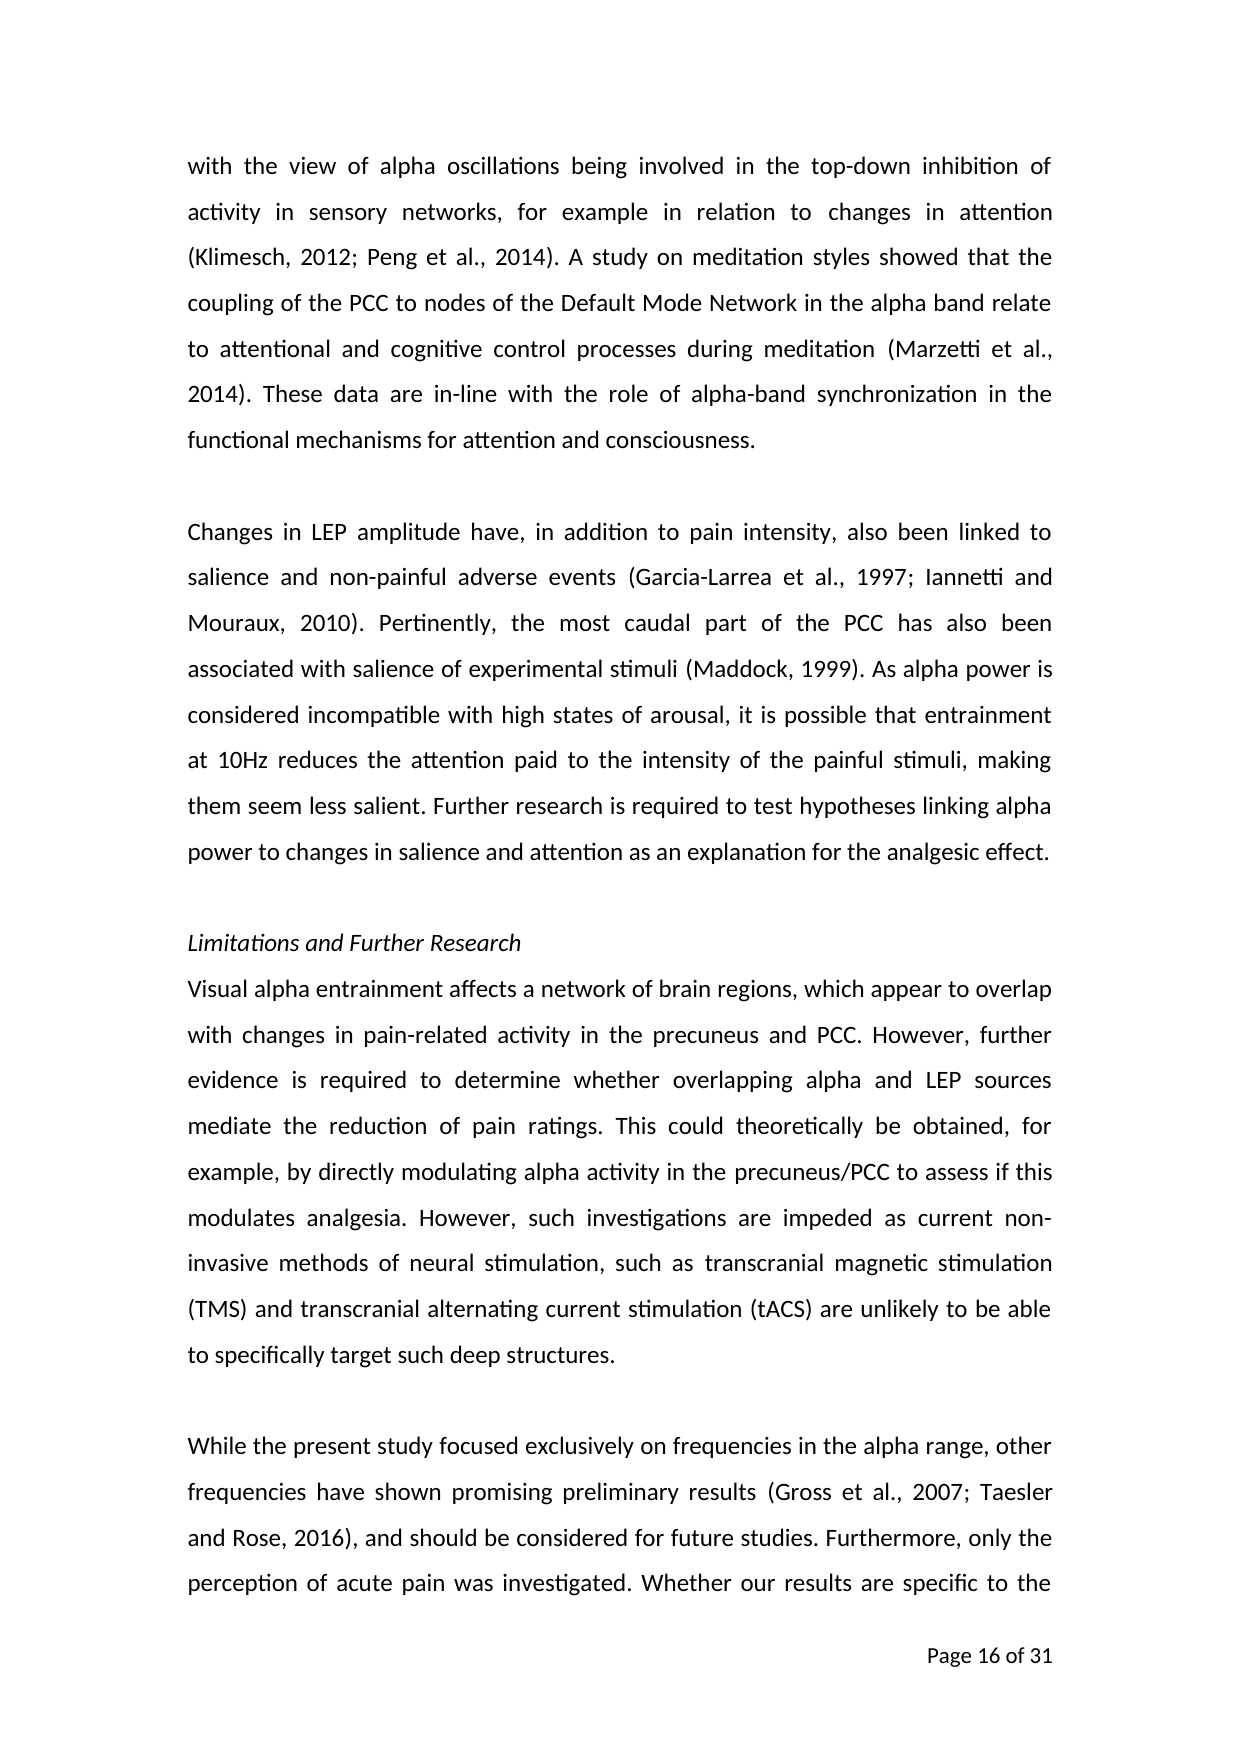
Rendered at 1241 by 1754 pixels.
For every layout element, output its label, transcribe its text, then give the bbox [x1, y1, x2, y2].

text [187, 150, 1053, 455]
text Changes in LEP amplitude have, in addition to pain intensity, also been linked to salience and non-painful adverse events (Garcia-Larrea et al., 1997; Iannetti and Mouraux, 2010). Pertinently, the most caudal part of the PCC has also been associated with salience of experimental stimuli (Maddock, 1999). As alpha power is considered incompatible with high states of arousal, it is possible that entrainment at 10Hz reduces the attention paid to the intensity of the painful stimuli, making them seem less salient. Further research is required to test hypotheses linking alpha power to changes in salience and attention as an explanation for the analgesic effect. [187, 516, 1053, 866]
text Visual alpha entrainment affects a network of brain regions, which appear to overlap with changes in pain-related activity in the precuneus and PCC. However, further evidence is required to determine whether overlapping alpha and LEP sources mediate the reduction of pain ratings. This could theoretically be obtained, for example, by directly modulating alpha activity in the precuneus/PCC to assess if this modulates analgesia. However, such investigations are impeded as current non-invasive methods of neural stimulation, such as transcranial magnetic stimulation (TMS) and transcranial alternating current stimulation (tACS) are unlikely to be able to specifically target such deep structures. [187, 973, 1053, 1369]
text Limitations and Further Research [187, 927, 1053, 958]
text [187, 1430, 1053, 1598]
